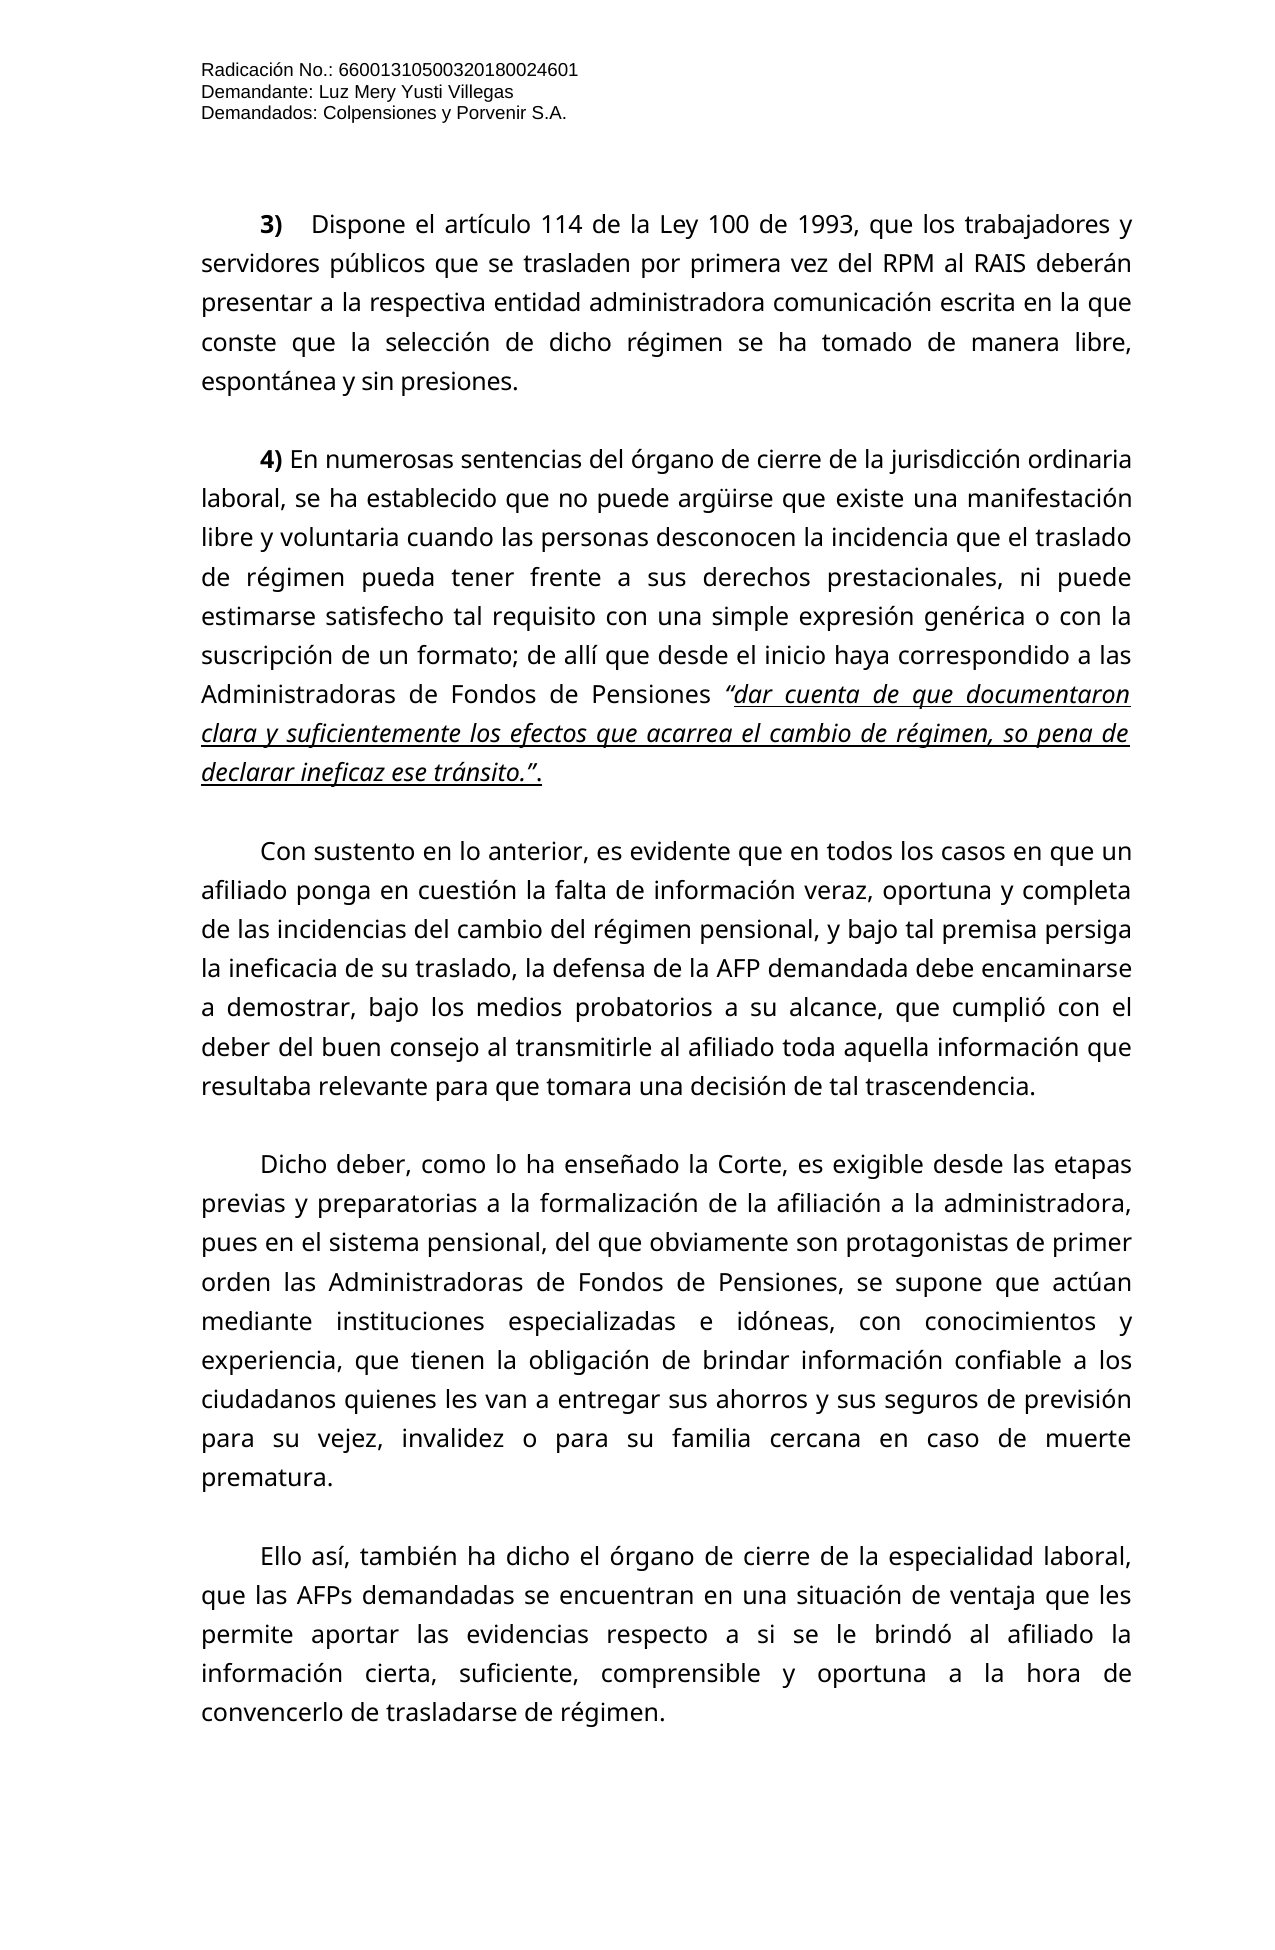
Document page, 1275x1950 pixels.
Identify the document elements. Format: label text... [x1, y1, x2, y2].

text Dicho deber, como lo ha enseñado la Corte, es exigible desde las etapas previas y preparatorias a la formalización de la afiliación a la administradora, pues en el sistema pensional, del que obviamente son protagonistas de primer orden las Administradoras de Fondos de Pensiones, se supone que actúan mediante instituciones especializadas e idóneas, con conocimientos y experiencia, que tienen la obligación de brindar información confiable a los ciudadanos quienes les van a entregar sus ahorros y sus seguros de previsión para su vejez, invalidez o para su familia cercana en caso de muerte prematura. [201, 1147, 1133, 1494]
text Con sustento en lo anterior, es evidente que en todos los casos en que un afiliado ponga en cuestión la falta de información veraz, oportuna y completa de las incidencias del cambio del régimen pensional, y bajo tal premisa persiga la ineficacia de su traslado, la defensa de la AFP demandada debe encaminarse a demostrar, bajo los medios probatorios a su alcance, que cumplió con el deber del buen consejo al transmitirle al afiliado toda aquella información que resultaba relevante para que tomara una decisión de tal trascendencia. [201, 833, 1133, 1102]
text Ello así, también ha dicho el órgano de cierre de la especialidad laboral, que las AFPs demandadas se encuentran en una situación de ventaja que les permite aportar las evidencias respecto a si se le brindó al afiliado la información cierta, suficiente, comprensible y oportuna a la hora de convencerlo de trasladarse de régimen. [201, 1538, 1133, 1729]
text 3) Dispone el artículo 114 de la Ley 100 de 1993, que los trabajadores y servidores públicos que se trasladen por primera vez del RPM al RAIS deberán presentar a la respectiva entidad administradora comunicación escrita en la que conste que la selección de dicho régimen se ha tomado de manera libre, espontánea y sin presiones. [201, 207, 1133, 397]
text 4) En numerosas sentencias del órgano de cierre de la jurisdicción ordinaria laboral, se ha establecido que no puede argüirse que existe una manifestación libre y voluntaria cuando las personas desconocen la incidencia que el traslado de régimen pueda tener frente a sus derechos prestacionales, ni puede estimarse satisfecho tal requisito con una simple expresión genérica o con la suscripción de un formato; de allí que desde el inicio haya correspondido a las Administradoras de Fondos de Pensiones “dar cuenta de que documentaron clara y suficientemente los efectos que acarrea el cambio de régimen, so pena de declarar ineficaz ese tránsito.”. [201, 442, 1133, 789]
